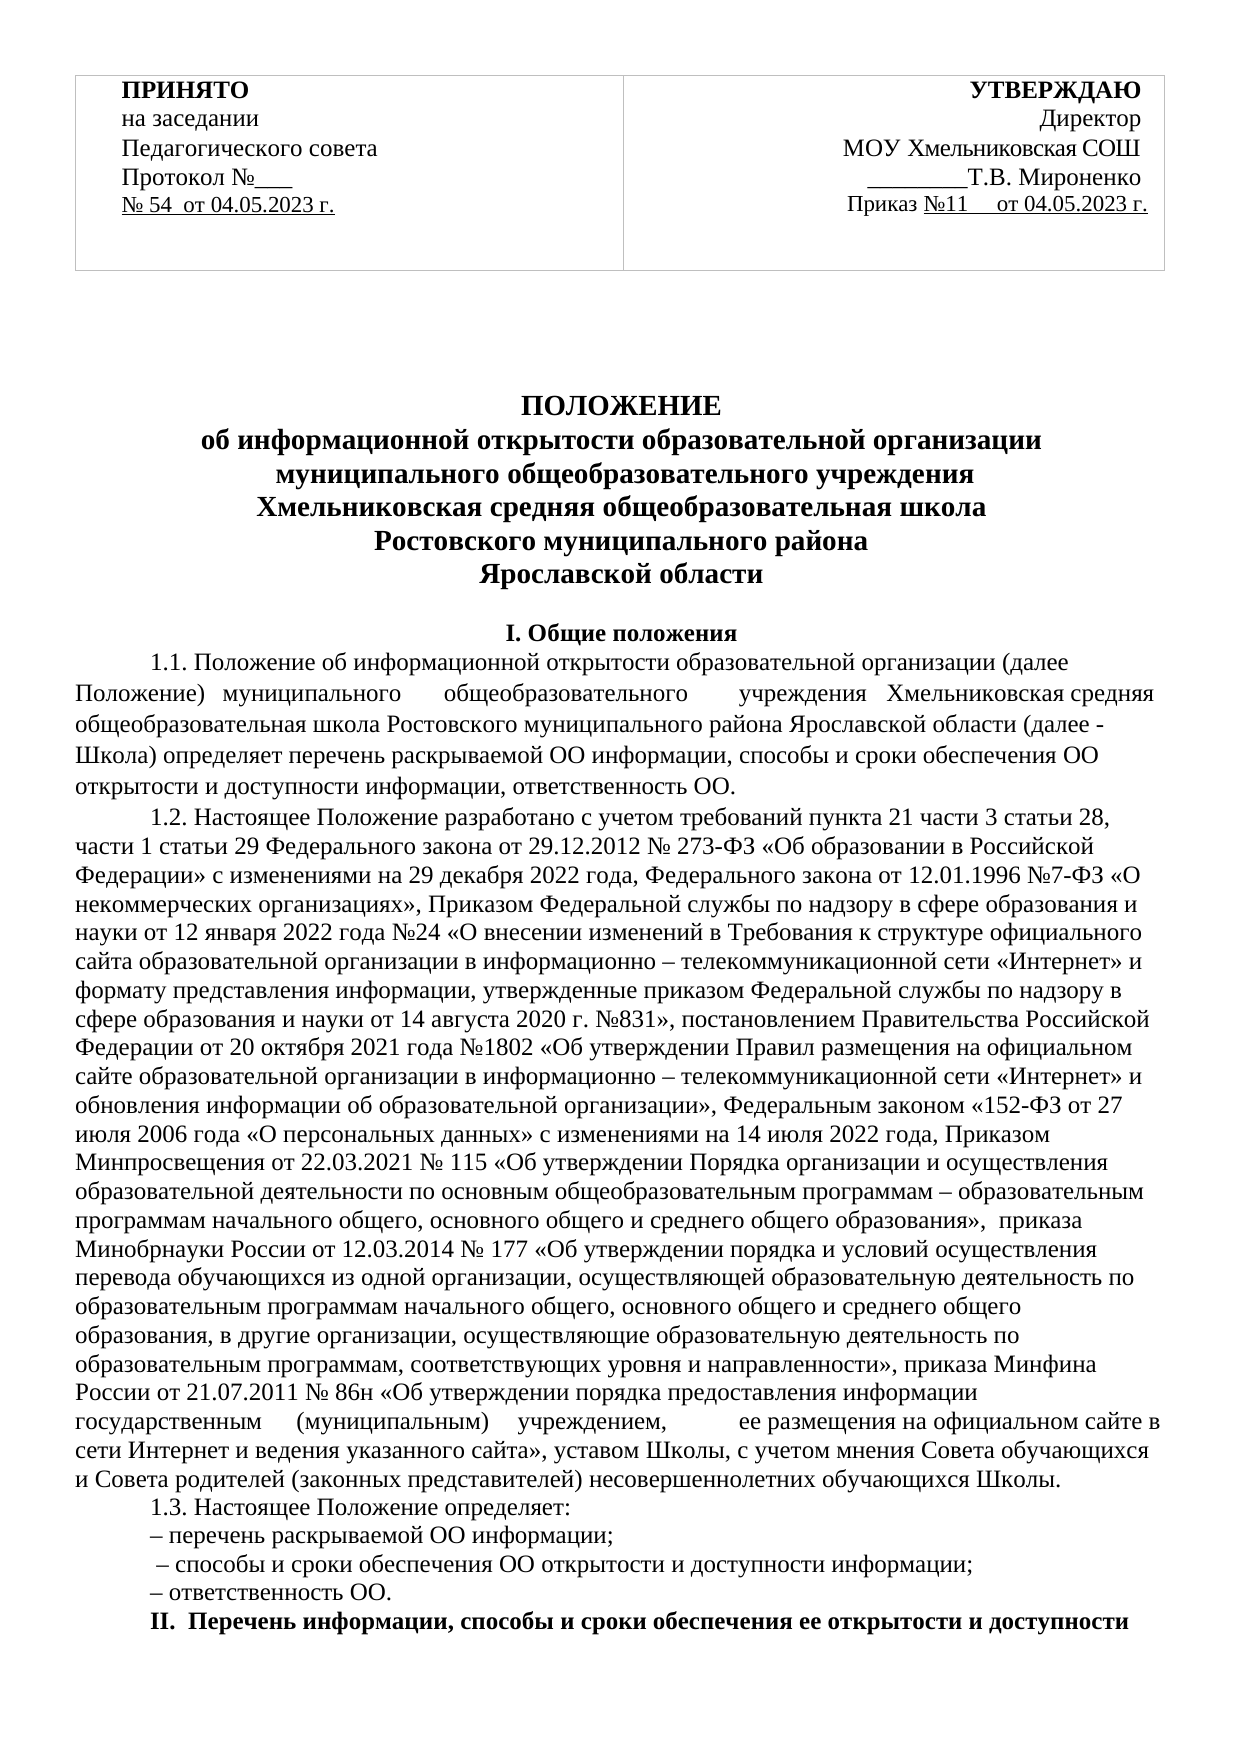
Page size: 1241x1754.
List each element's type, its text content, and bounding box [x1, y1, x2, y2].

text – способы и сроки обеспечения ОО открытости и доступности информации; [75, 1549, 1165, 1578]
text ПОЛОЖЕНИЕ [75, 389, 1167, 422]
table_header ПРИНЯТО на заседании Педагогического совета Протокол №___ № 54 от 04.05.2023 г. [76, 76, 623, 270]
text 1.3. Настоящее Положение определяет: [75, 1492, 1165, 1521]
text – ответственность ОО. [75, 1578, 1165, 1606]
text Хмельниковская средняя общеобразовательная школа [75, 489, 1167, 523]
text 1.1. Положение об информационной открытости образовательной организации (далее Положение) муниципального общеобразовательного учреждения Хмельниковская средняя общеобразовательная школа Ростовского муниципального района Ярославской области (далее - Школа) определяет перечень раскрываемой ОО информации, способы и сроки обеспечения ОО открытости и доступности информации, ответственность ОО. [75, 647, 1165, 800]
text 1.2. Настоящее Положение разработано с учетом требований пункта 21 части 3 статьи 28, части 1 статьи 29 Федерального закона от 29.12.2012 № 273-ФЗ «Об образовании в Российской Федерации» с изменениями на 29 декабря 2022 года, Федерального закона от 12.01.1996 №7-ФЗ «О некоммерческих организациях», Приказом Федеральной службы по надзору в сфере образования и науки от 12 января 2022 года №24 «О внесении изменений в Требования к структуре официального сайта образовательной организации в информационно – телекоммуникационной сети «Интернет» и формату представления информации, утвержденные приказом Федеральной службы по надзору в сфере образования и науки от 14 августа 2020 г. №831», постановлением Правительства Российской Федерации от 20 октября 2021 года №1802 «Об утверждении Правил размещения на официальном сайте образовательной организации в информационно – телекоммуникационной сети «Интернет» и обновления информации об образовательной организации», Федеральным законом «152-ФЗ от 27 июля 2006 года «О персональных данных» с изменениями на 14 июля 2022 года, Приказом Минпросвещения от 22.03.2021 № 115 «Об утверждении Порядка организации и осуществления образовательной деятельности по основным общеобразовательным программам – образовательным программам начального общего, основного общего и среднего общего образования», приказа Минобрнауки России от 12.03.2014 № 177 «Об утверждении порядка и условий осуществления перевода обучающихся из одной организации, осуществляющей образовательную деятельность по образовательным программам начального общего, основного общего и среднего общего образования, в другие организации, осуществляющие образовательную деятельность по образовательным программам, соответствующих уровня и направленности», приказа Минфина России от 21.07.2011 № 86н «Об утверждении порядка предоставления информации государственным (муниципальным) учреждением, ее размещения на официальном сайте в сети Интернет и ведения указанного сайта», уставом Школы, с учетом мнения Совета обучающихся и Совета родителей (законных представителей) несовершеннолетних обучающихся Школы. [75, 802, 1165, 1492]
text Ростовского муниципального района [75, 523, 1167, 556]
text I. Общие положения [75, 618, 1167, 647]
text Ярославской области [75, 556, 1167, 590]
text II. Перечень информации, способы и сроки обеспечения ее открытости и доступности [75, 1606, 1165, 1635]
text об информационной открытости образовательной организации [75, 422, 1167, 456]
text муниципального общеобразовательного учреждения [75, 456, 1167, 489]
text – перечень раскрываемой ОО информации; [75, 1521, 1165, 1549]
table_header УТВЕРЖДАЮ Директор МОУ Хмельниковская СОШ ________Т.В. Мироненко Приказ №11 от 04.05.2023 г. [624, 76, 1164, 270]
